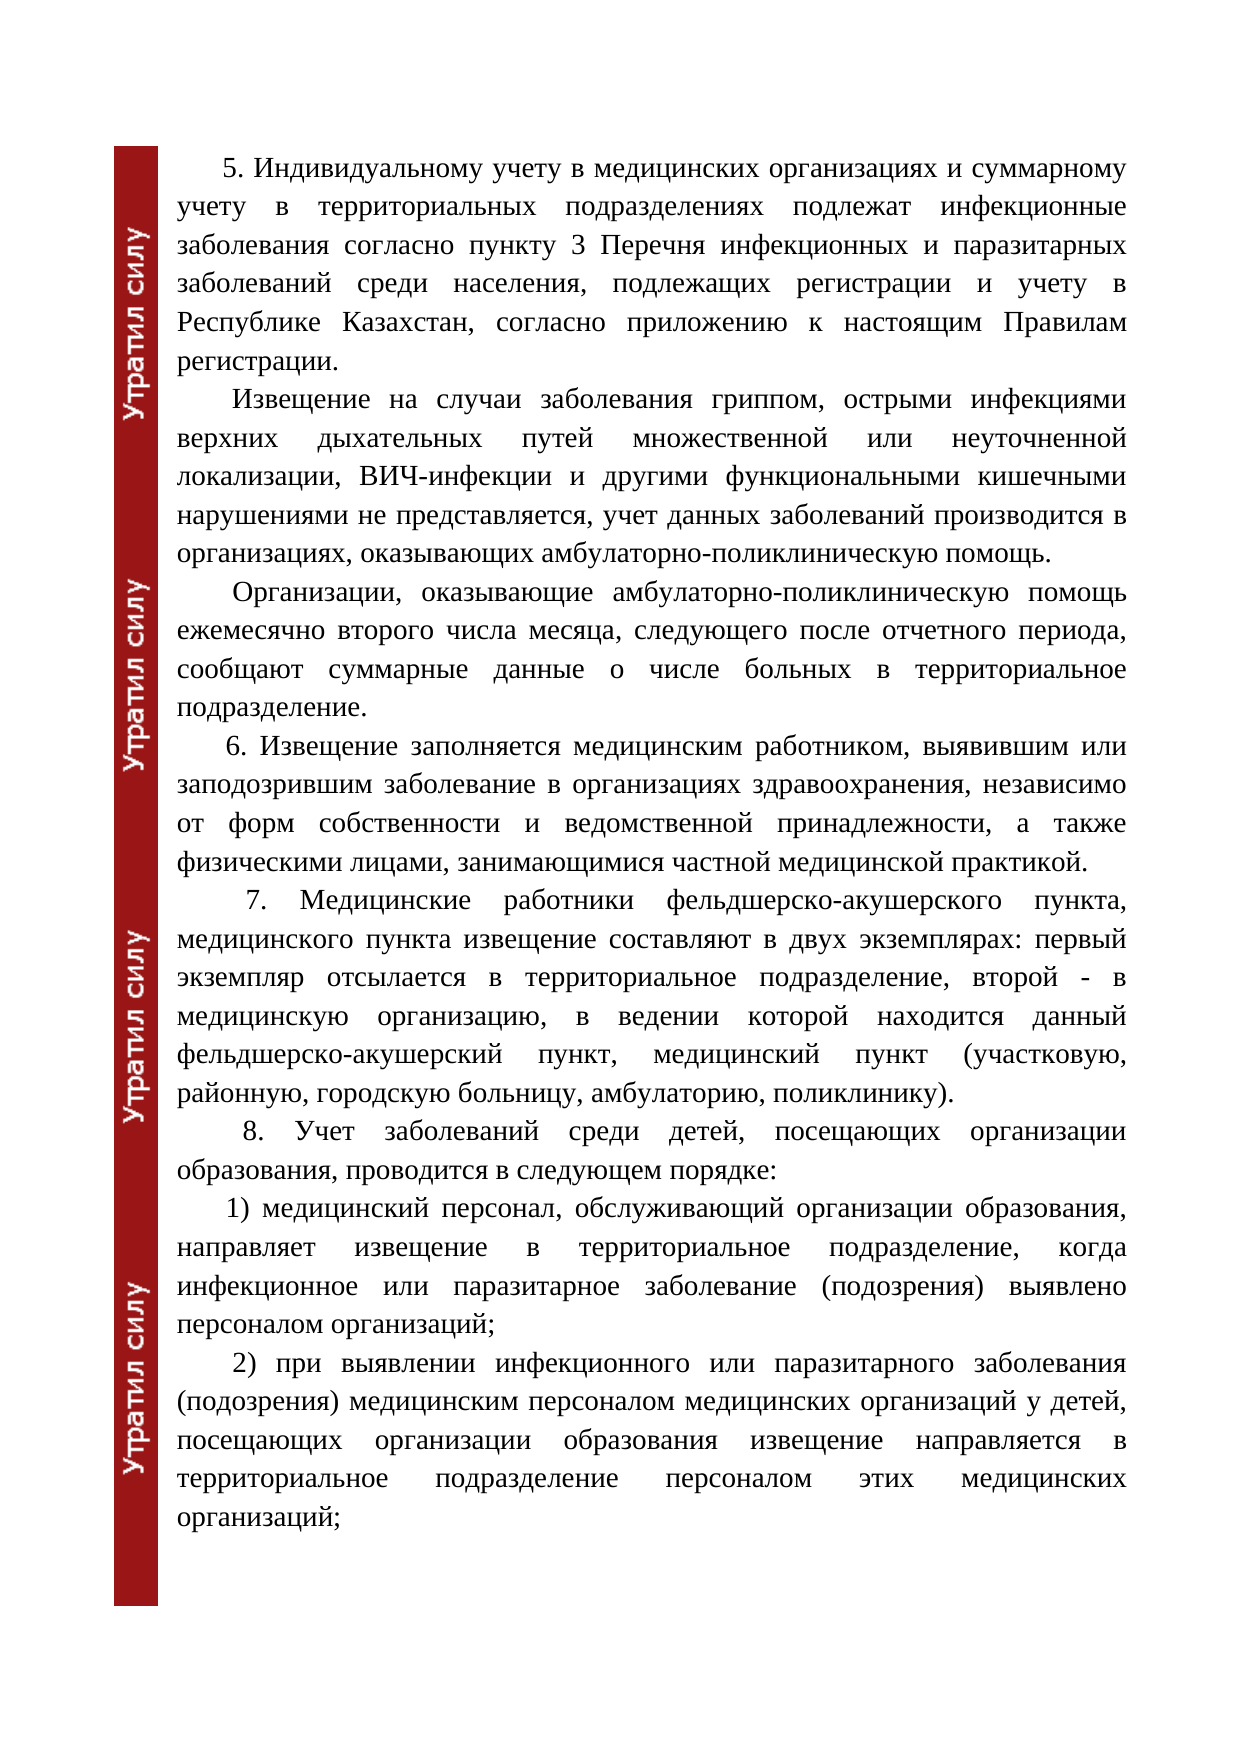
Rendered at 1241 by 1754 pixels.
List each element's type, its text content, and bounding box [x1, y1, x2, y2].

picture [114, 376, 158, 381]
text Извещение на случаи заболевания гриппом, острыми инфекциями верхних дыхательных путей множественной или неуточненной локализации, ВИЧ-инфекции и другими функциональными кишечными нарушениями не представляется, учет данных заболеваний производится в организациях, оказывающих амбулаторно-поликлиническую помощь. [112, 381, 1128, 569]
text 7. Медицинские работники фельдшерско-акушерского пункта, медицинского пункта извещение составляют в двух экземплярах: первый экземпляр отсылается в территориальное подразделение, второй - в медицинскую организацию, в ведении которой находится данный фельдшерско-акушерский пункт, медицинский пункт (участковую, районную, городскую больницу, амбулаторию, поликлинику). [112, 882, 1128, 1108]
text 6. Извещение заполняется медицинским работником, выявившим или заподозрившим заболевание в организациях здравоохранения, независимо от форм собственности и ведомственной принадлежности, а также физическими лицами, занимающимися частной медицинской практикой. [112, 728, 1128, 877]
picture [114, 1532, 158, 1606]
text Организации, оказывающие амбулаторно-поликлиническую помощь ежемесячно второго числа месяца, следующего после отчетного периода, сообщают суммарные данные о числе больных в территориальное подразделение. [112, 574, 1128, 723]
picture [114, 146, 158, 150]
picture [114, 1186, 158, 1191]
picture [114, 1340, 158, 1345]
picture [114, 1108, 158, 1113]
picture [114, 723, 158, 728]
text 1) медицинский персонал, обслуживающий организации образования, направляет извещение в территориальное подразделение, когда инфекционное или паразитарное заболевание (подозрения) выявлено персоналом организаций; [112, 1191, 1128, 1340]
text 8. Учет заболеваний среди детей, посещающих организации образования, проводится в следующем порядке: [112, 1113, 1128, 1186]
text 5. Индивидуальному учету в медицинских организациях и суммарному учету в территориальных подразделениях подлежат инфекционные заболевания согласно пункту 3 Перечня инфекционных и паразитарных заболеваний среди населения, подлежащих регистрации и учету в Республике Казахстан, согласно приложению к настоящим Правилам регистрации. [112, 150, 1128, 376]
picture [114, 877, 158, 882]
picture [114, 569, 158, 574]
text 2) при выявлении инфекционного или паразитарного заболевания (подозрения) медицинским персоналом медицинских организаций у детей, посещающих организации образования извещение направляется в территориальное подразделение персоналом этих медицинских организаций; [112, 1345, 1128, 1532]
